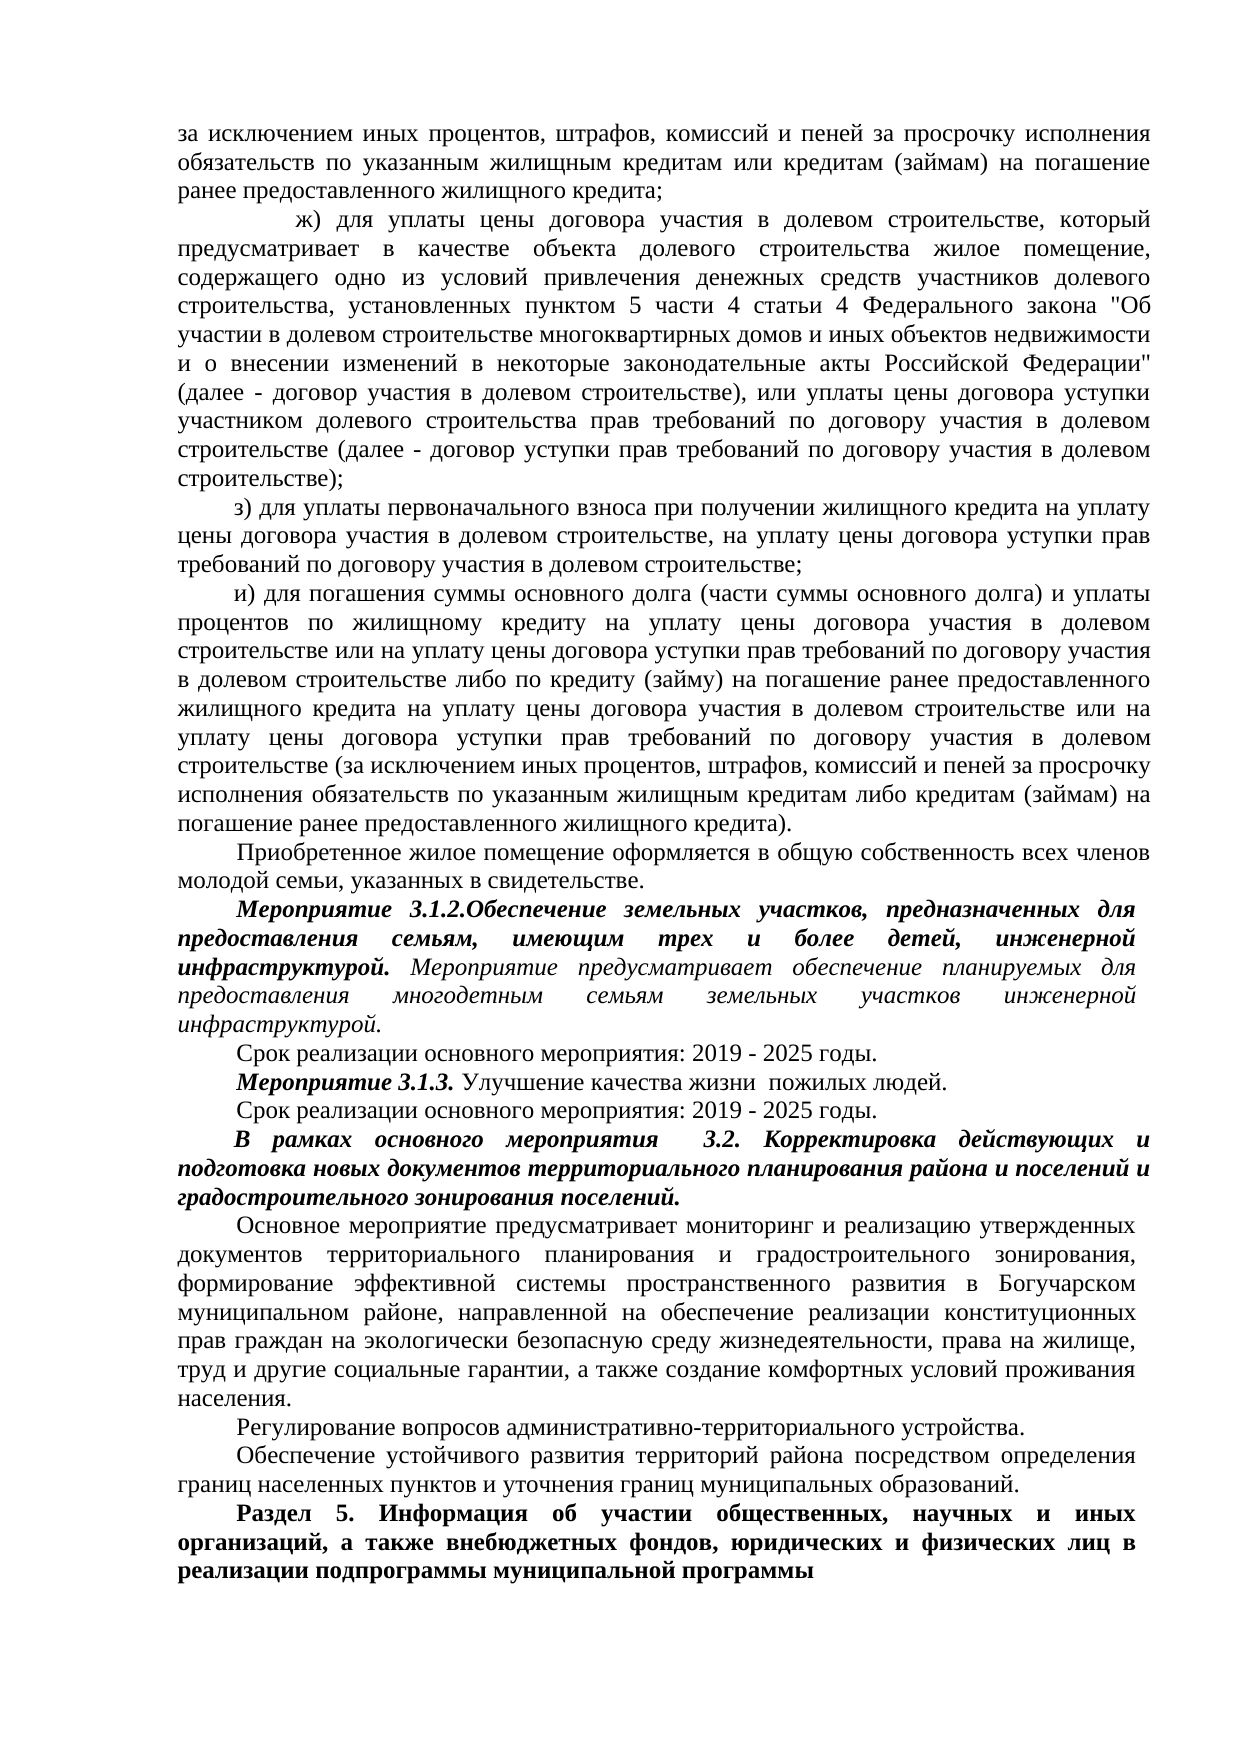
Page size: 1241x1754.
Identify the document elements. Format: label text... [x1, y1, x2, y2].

text Мероприятие 3.1.3. Улучшение качества жизни пожилых людей. [177, 1067, 1137, 1096]
text ж) для уплаты цены договора участия в долевом строительстве, который предусматривает в качестве объекта долевого строительства жилое помещение, содержащего одно из условий привлечения денежных средств участников долевого строительства, установленных пунктом 5 части 4 статьи 4 Федерального закона "Об участии в долевом строительстве многоквартирных домов и иных объектов недвижимости и о внесении изменений в некоторые законодательные акты Российской Федерации" (далее - договор участия в долевом строительстве), или уплаты цены договора уступки участником долевого строительства прав требований по договору участия в долевом строительстве (далее - договор уступки прав требований по договору участия в долевом строительстве); [177, 204, 1152, 492]
text Основное мероприятие предусматривает мониторинг и реализацию утвержденных документов территориального планирования и градостроительного зонирования, формирование эффективной системы пространственного развития в Богучарском муниципальном районе, направленной на обеспечение реализации конституционных прав граждан на экологически безопасную среду жизнедеятельности, права на жилище, труд и другие социальные гарантии, а также создание комфортных условий проживания населения. [177, 1211, 1137, 1412]
text Регулирование вопросов административно-территориального устройства. [177, 1412, 1137, 1441]
text з) для уплаты первоначального взноса при получении жилищного кредита на уплату цены договора участия в долевом строительстве, на уплату цены договора уступки прав требований по договору участия в долевом строительстве; [177, 492, 1152, 578]
text Раздел 5. Информация об участии общественных, научных и иных организаций, а также внебюджетных фондов, юридических и физических лиц в реализации подпрограммы муниципальной программы [177, 1498, 1137, 1584]
text Срок реализации основного мероприятия: 2019 - 2025 годы. [177, 1096, 1137, 1124]
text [177, 118, 1152, 204]
text Обеспечение устойчивого развития территорий района посредством определения границ населенных пунктов и уточнения границ муниципальных образований. [177, 1441, 1137, 1498]
text Приобретенное жилое помещение оформляется в общую собственность всех членов молодой семьи, указанных в свидетельстве. [177, 837, 1152, 894]
text и) для погашения суммы основного долга (части суммы основного долга) и уплаты процентов по жилищному кредиту на уплату цены договора участия в долевом строительстве или на уплату цены договора уступки прав требований по договору участия в долевом строительстве либо по кредиту (займу) на погашение ранее предоставленного жилищного кредита на уплату цены договора участия в долевом строительстве или на уплату цены договора уступки прав требований по договору участия в долевом строительстве (за исключением иных процентов, штрафов, комиссий и пеней за просрочку исполнения обязательств по указанным жилищным кредитам либо кредитам (займам) на погашение ранее предоставленного жилищного кредита). [177, 578, 1152, 837]
text В рамках основного мероприятия 3.2. Корректировка действующих и подготовка новых документов территориального планирования района и поселений и градостроительного зонирования поселений. [177, 1124, 1152, 1211]
text Мероприятие 3.1.2.Обеспечение земельных участков, предназначенных для предоставления семьям, имеющим трех и более детей, инженерной инфраструктурой. Мероприятие предусматривает обеспечение планируемых для предоставления многодетным семьям земельных участков инженерной инфраструктурой. [177, 894, 1137, 1038]
text Срок реализации основного мероприятия: 2019 - 2025 годы. [177, 1038, 1137, 1067]
